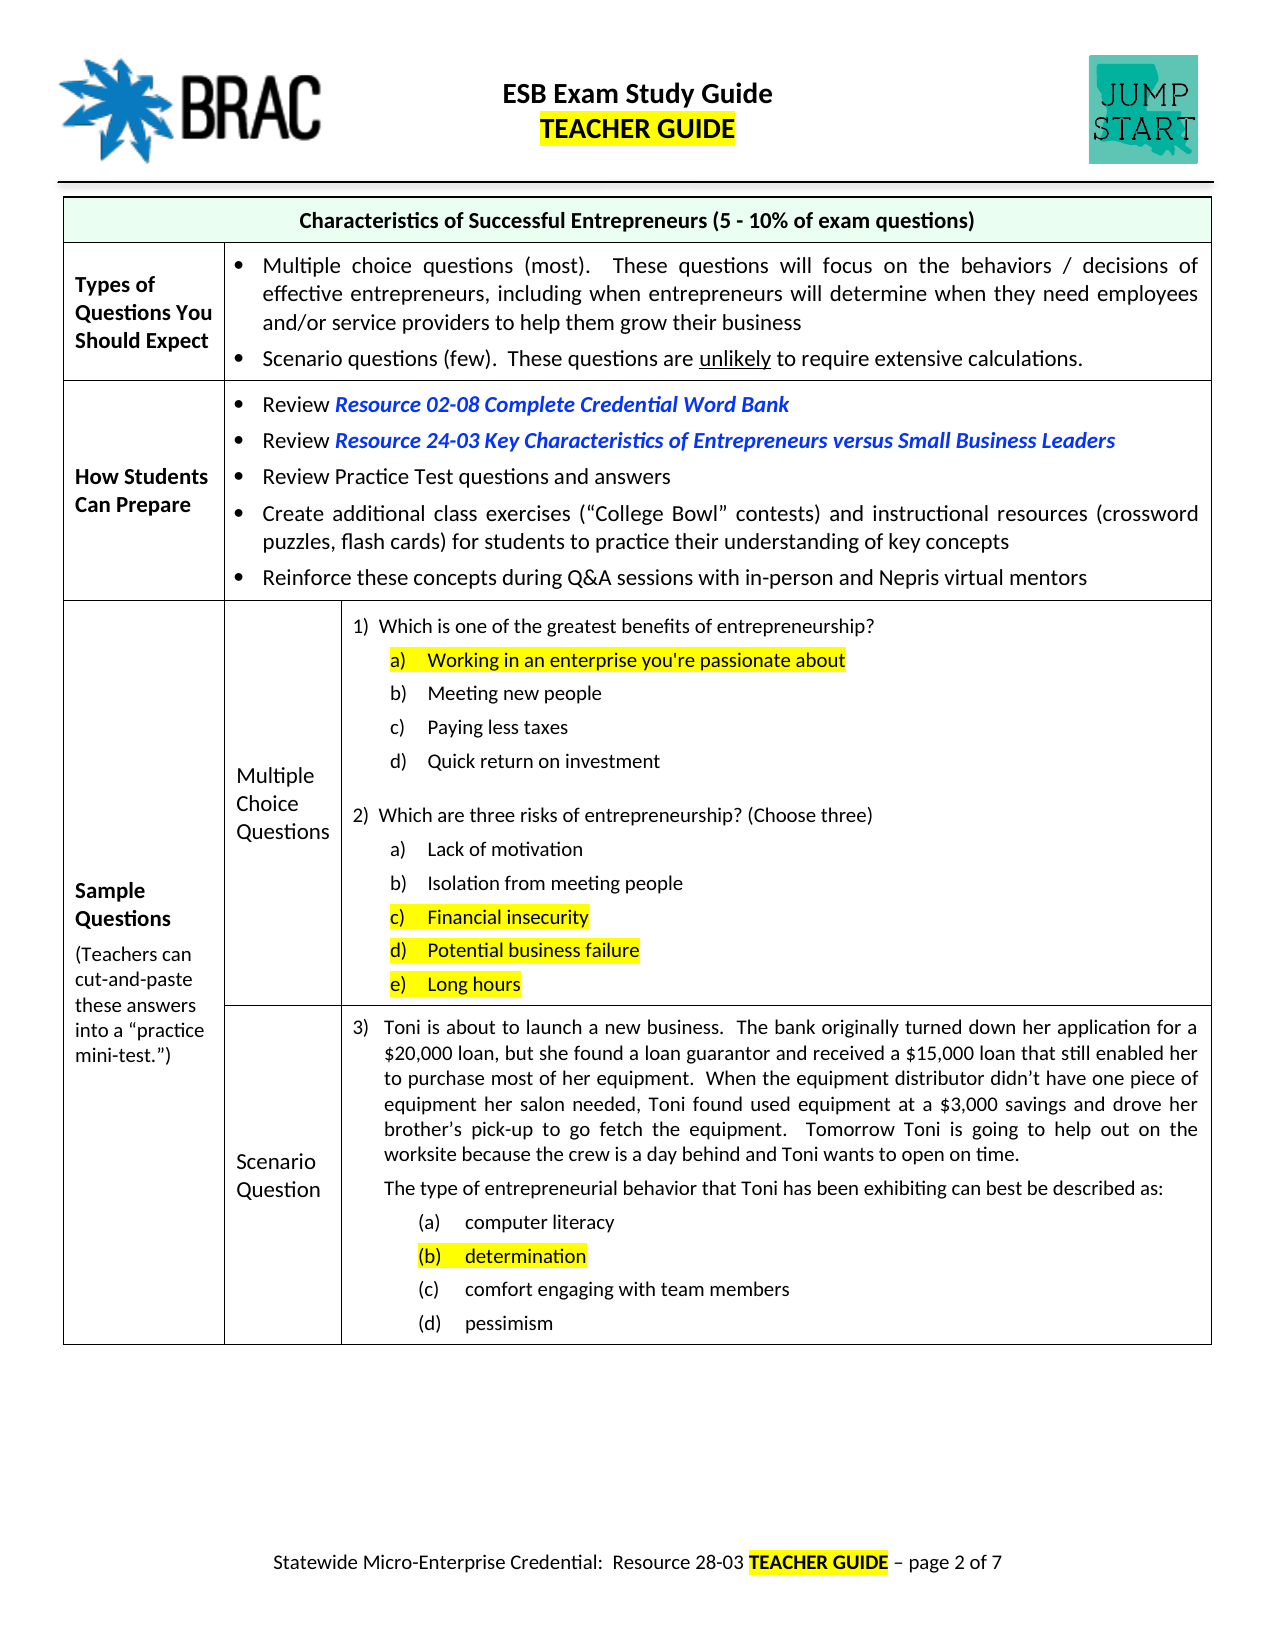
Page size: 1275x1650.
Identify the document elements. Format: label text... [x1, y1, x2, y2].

table_cell Types of Questions You Should Expect [64, 243, 224, 380]
table_cell 3) Toni is about to launch a new business. The bank originally turned down her application for a $20,000 loan, but she found a loan guarantor and received a $15,000 loan that still enabled her to purchase most of her equipment. When the equipment distributor didn’t have one piece of equipment her salon needed, Toni found used equipment at a $3,000 savings and drove her brother’s pick-up to go fetch the equipment. Tomorrow Toni is going to help out on the worksite because the crew is a day behind and Toni wants to open on time. The type of entrepreneurial behavior that Toni has been exhibiting can best be described as: (a) computer literacy (b) determination (c) comfort engaging with team members (d) pessimism [342, 1006, 1211, 1344]
table_cell Multiple choice questions (most). These questions will focus on the behaviors / decisions of effective entrepreneurs, including when entrepreneurs will determine when they need employees and/or service providers to help them grow their business Scenario questions (few). These questions are unlikely to require extensive calculations. [225, 243, 1211, 380]
table_cell 1) Which is one of the greatest benefits of entrepreneurship? Working in an enterprise you're passionate about Meeting new people Paying less taxes Quick return on investment 2) Which are three risks of entrepreneurship? (Choose three) Lack of motivation Isolation from meeting people Financial insecurity Potential business failure Long hours [342, 601, 1211, 1005]
table_cell Multiple Choice Questions [225, 601, 341, 1005]
picture [56, 36, 340, 183]
table_header Characteristics of Successful Entrepreneurs (5 - 10% of exam questions) [64, 198, 1211, 242]
table_cell Scenario Question [225, 1006, 341, 1344]
table_cell How Students Can Prepare [64, 381, 224, 599]
table_cell Sample Questions (Teachers can cut-and-paste these answers into a “practice mini-test.”) [64, 601, 224, 1344]
picture [1088, 55, 1199, 164]
table_cell Review Resource 02-08 Complete Credential Word Bank Review Resource 24-03 Key Characteristics of Entrepreneurs versus Small Business Leaders Review Practice Test questions and answers Create additional class exercises (“College Bowl” contests) and instructional resources (crossword puzzles, flash cards) for students to practice their understanding of key concepts Reinforce these concepts during Q&A sessions with in-person and Nepris virtual mentors [225, 381, 1211, 599]
